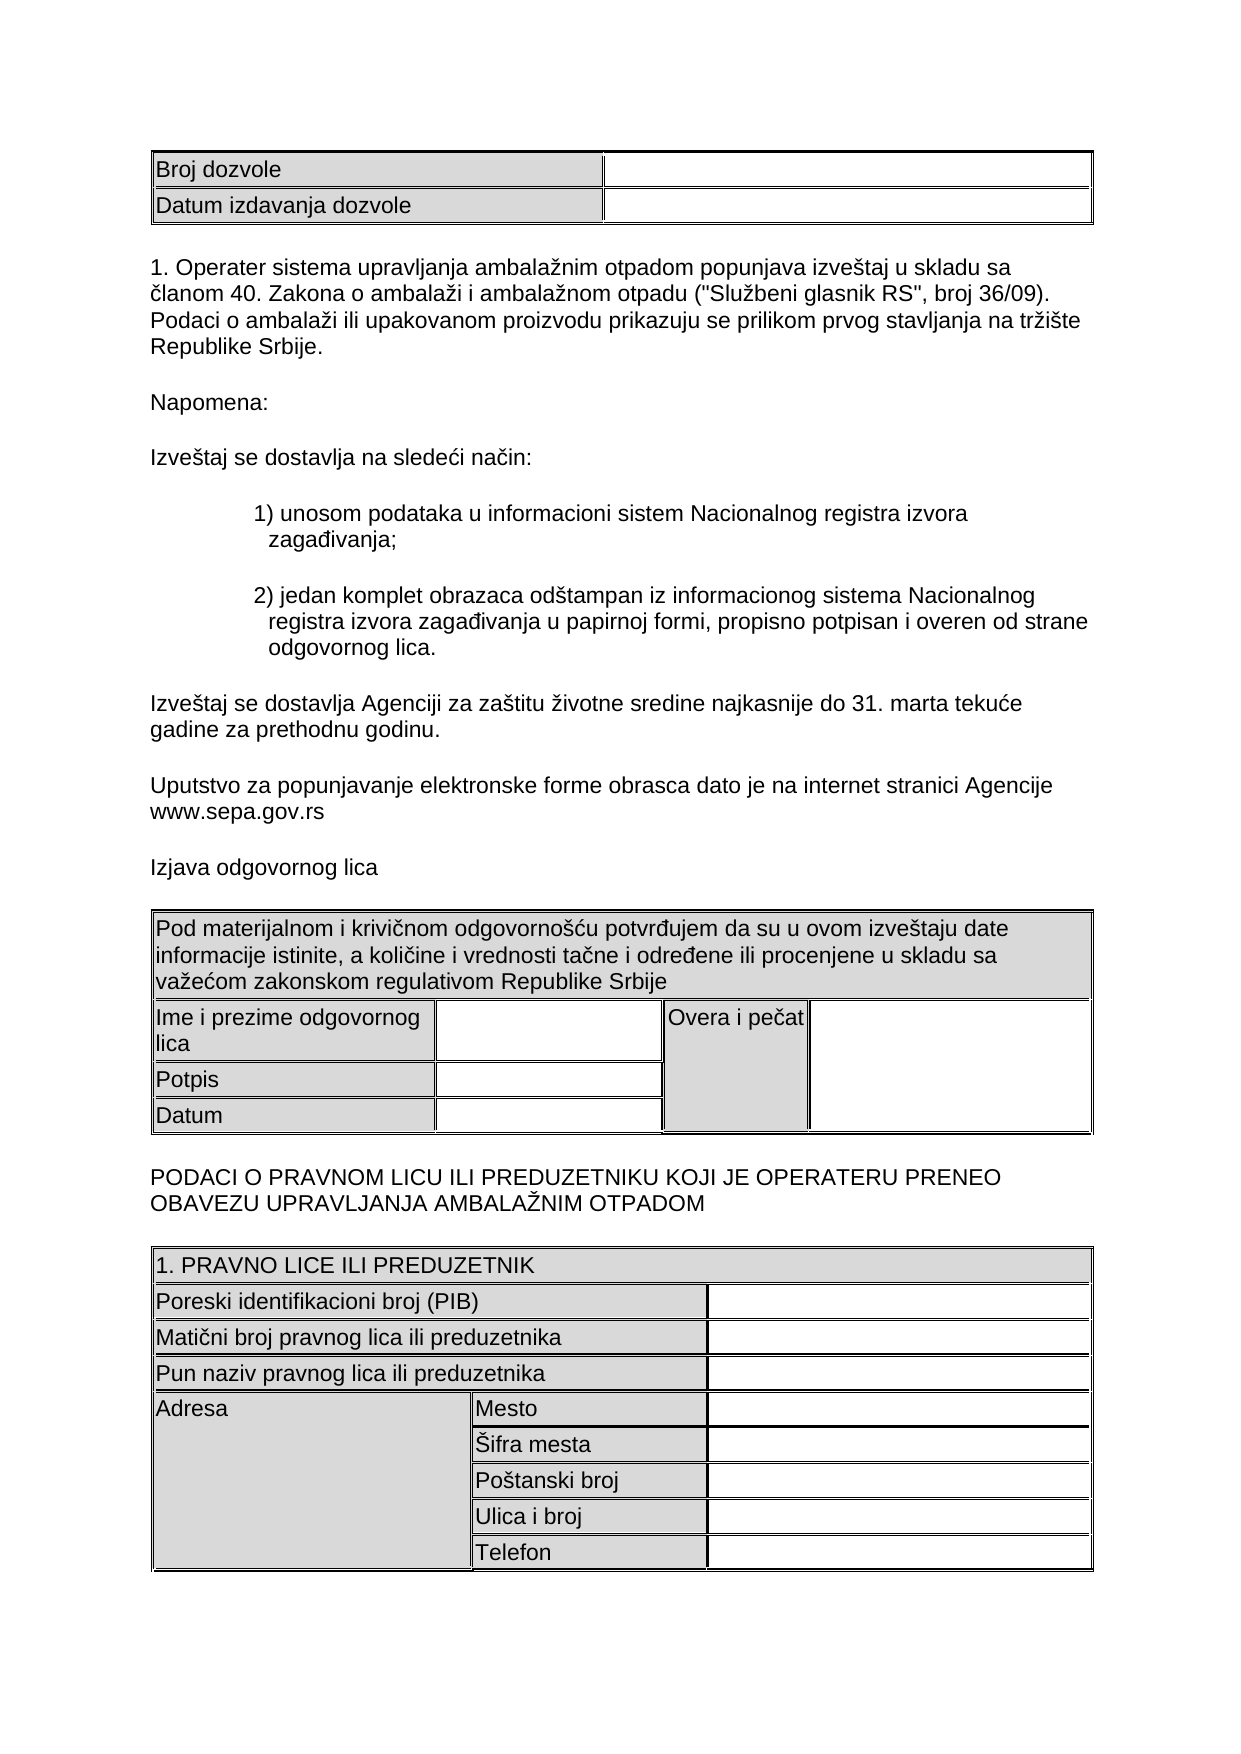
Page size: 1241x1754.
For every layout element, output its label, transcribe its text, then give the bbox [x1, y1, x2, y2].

table_cell [709, 1389, 1091, 1425]
table_cell [707, 1461, 1092, 1497]
table_cell [707, 1533, 1091, 1568]
table_cell Adresa [154, 1389, 472, 1568]
text PODACI O PRAVNOM LICU ILI PREDUZETNIKU KOJI JE OPERATERU PRENEO OBAVEZU UPRAVLJANJA AMBALAŽNIM OTPADOM [150, 1164, 1090, 1217]
table_cell Datum izdavanja dozvole [152, 186, 603, 222]
text Napomena: [150, 389, 1090, 415]
table_cell [707, 1282, 1092, 1317]
table_cell Broj dozvole [154, 153, 603, 186]
text Izveštaj se dostavlja Agenciji za zaštitu životne sredine najkasnije do 31. marta tekuće gadine za prethodnu godinu. [150, 690, 1090, 742]
table_cell Ime i prezime odgovornog lica [152, 998, 436, 1060]
text 2) jedan komplet obrazaca odštampan iz informacionog sistema Nacionalnog registra izvora zagađivanja u papirnoj formi, propisno potpisan i overen od strane odgovornog lica. [253, 582, 1090, 661]
table_cell [809, 998, 1092, 1131]
table_cell Pun naziv pravnog lica ili preduzetnika [154, 1353, 706, 1389]
table_cell Overa i pečat [663, 999, 809, 1131]
text 1. Operater sistema upravljanja ambalažnim otpadom popunjava izveštaj u skladu sa članom 40. Zakona o ambalaži i ambalažnom otpadu ("Službeni glasnik RS", broj 36/09). Podaci o ambalaži ili upakovanom proizvodu prikazuju se prilikom prvog stavljanja na tržište Republike Srbije. [150, 254, 1090, 359]
table_cell Ulica i broj [473, 1500, 706, 1532]
text Izjava odgovornog lica [150, 853, 1090, 880]
table_cell Telefon [472, 1536, 707, 1568]
table_cell [707, 1497, 1092, 1532]
table_cell [437, 1063, 661, 1096]
text Izveštaj se dostavlja na sledeći način: [150, 444, 1090, 471]
table_cell Potpis [152, 1060, 436, 1096]
text Uputstvo za popunjavanje elektronske forme obrasca dato je na internet stranici Agencije www.sepa.gov.rs [150, 772, 1090, 824]
table_cell Poreski identifikacioni broj (PIB) [152, 1282, 707, 1317]
table_cell [709, 1318, 1091, 1353]
table_cell [604, 153, 1091, 186]
table_header Pod materijalnom i krivičnom odgovornošću potvrđujem da su u ovom izveštaju date informacije istinite, a količine i vrednosti tačne i određene ili procenjene u skladu sa važećom zakonskom regulativom Republike Srbije [154, 913, 1091, 998]
table_cell Poštanski broj [473, 1464, 706, 1497]
table_cell [437, 1001, 661, 1060]
table_cell Matični broj pravnog lica ili preduzetnika [154, 1318, 706, 1353]
table_cell [709, 1425, 1091, 1461]
table_cell Šifra mesta [473, 1428, 706, 1461]
table_cell [436, 1099, 663, 1131]
text 1) unosom podataka u informacioni sistem Nacionalnog registra izvora zagađivanja; [253, 500, 1090, 552]
table_cell [709, 1353, 1091, 1389]
table_cell [604, 186, 1092, 222]
table_cell Datum [152, 1096, 436, 1131]
table_header 1. PRAVNO LICE ILI PREDUZETNIK [154, 1249, 1091, 1282]
table_cell Mesto [473, 1393, 706, 1425]
